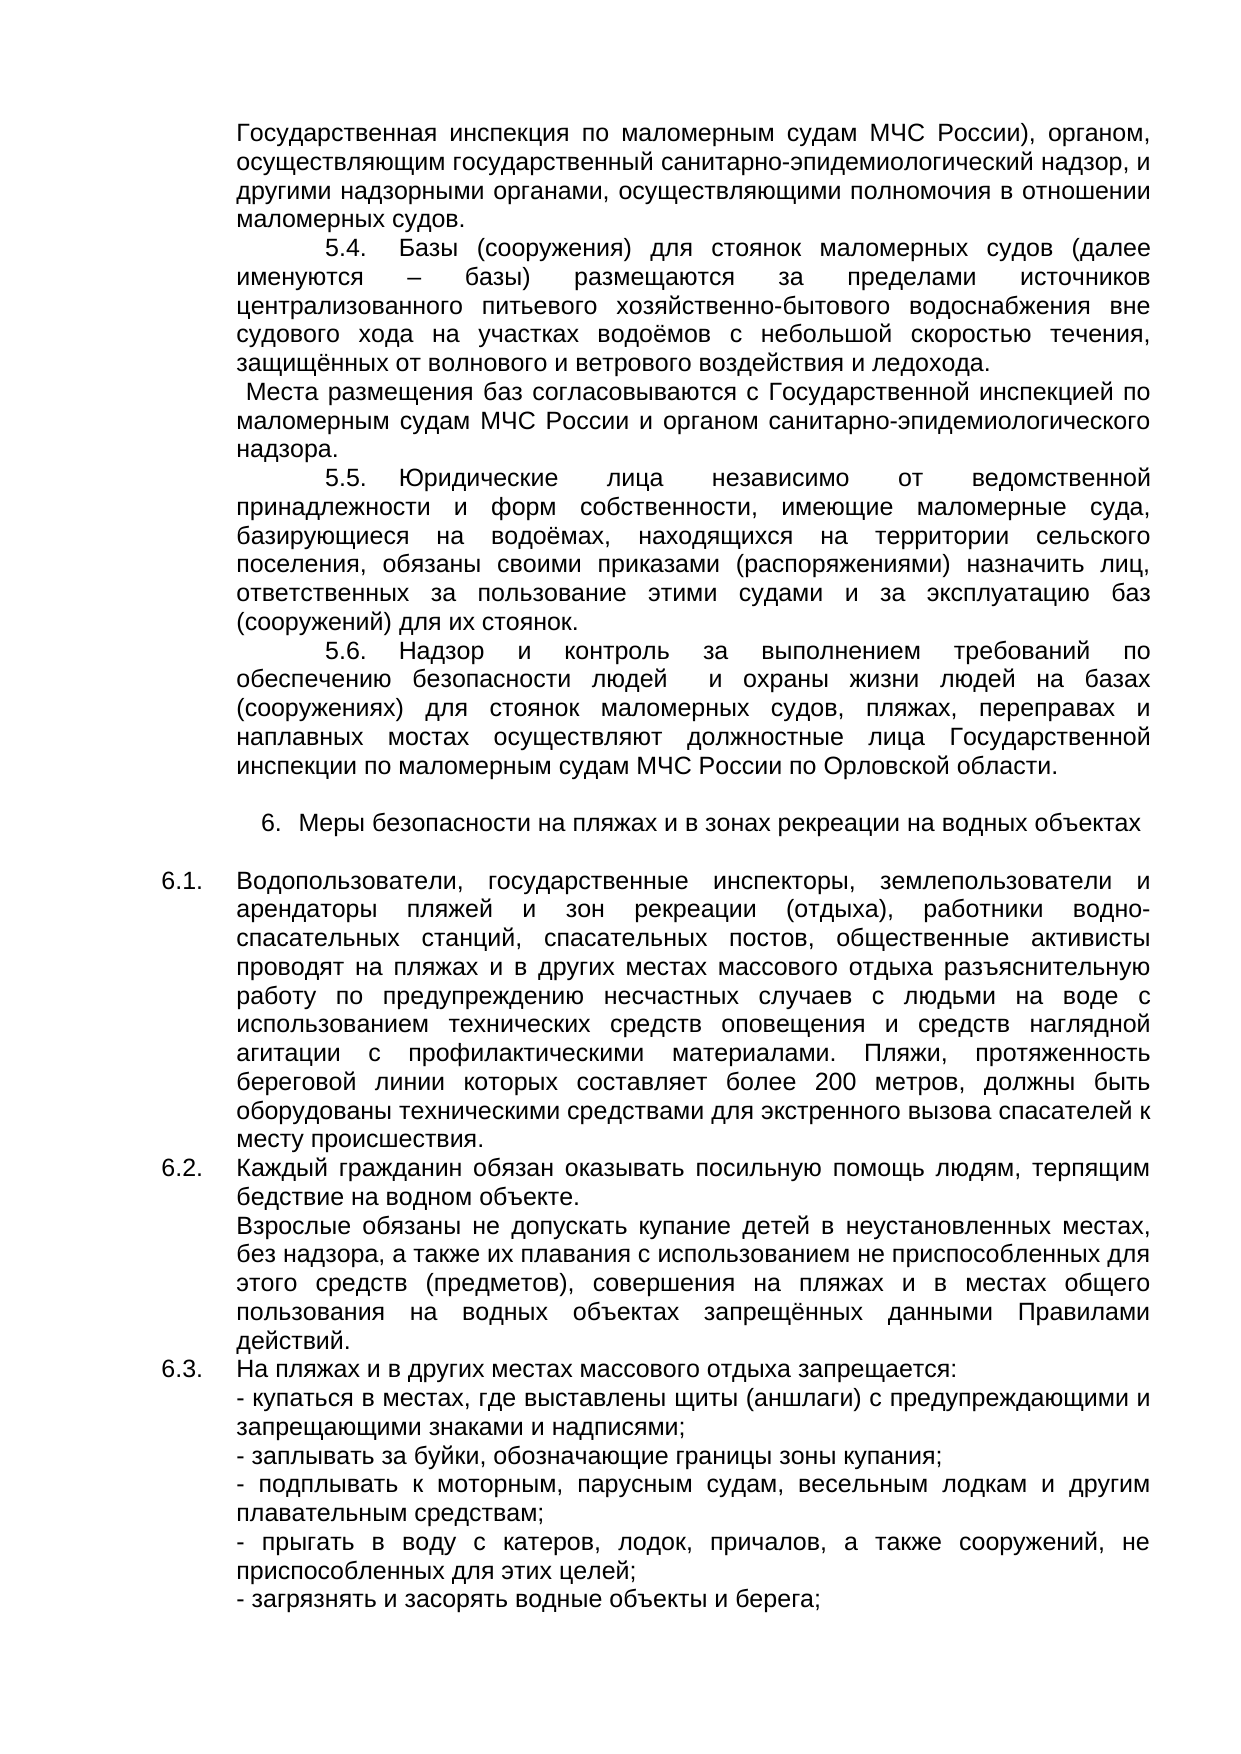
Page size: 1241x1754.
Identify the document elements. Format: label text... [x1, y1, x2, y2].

list Базы (сооружения) для стоянок маломерных судов (далее именуются – базы) размещаются за пределами источников централизованного питьевого хозяйственно-бытового водоснабжения вне судового хода на участках водоёмов с небольшой скоростью течения, защищённых от волнового и ветрового воздействия и ледохода. [236, 233, 1152, 377]
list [236, 118, 1152, 233]
list Юридические лица независимо от ведомственной принадлежности и форм собственности, имеющие маломерные суда, базирующиеся на водоёмах, находящихся на территории сельского поселения, обязаны своими приказами (распоряжениями) назначить лиц, ответственных за пользование этими судами и за эксплуатацию баз (сооружений) для их стоянок. [236, 463, 1152, 636]
list На пляжах и в других местах массового отдыха запрещается: [161, 1354, 1152, 1383]
text - прыгать в воду с катеров, лодок, причалов, а также сооружений, не приспособленных для этих целей; [236, 1527, 1152, 1584]
text - заплывать за буйки, обозначающие границы зоны купания; [236, 1441, 1152, 1469]
list Водопользователи, государственные инспекторы, землепользователи и арендаторы пляжей и зон рекреации (отдыха), работники водно-спасательных станций, спасательных постов, общественные активисты проводят на пляжах и в других местах массового отдыха разъяснительную работу по предупреждению несчастных случаев с людьми на воде с использованием технических средств оповещения и средств наглядной агитации с профилактическими материалами. Пляжи, протяженность береговой линии которых составляет более 200 метров, должны быть оборудованы техническими средствами для экстренного вызова спасателей к месту происшествия. [161, 866, 1152, 1153]
list Надзор и контроль за выполнением требований по обеспечению безопасности людей и охраны жизни людей на базах (сооружениях) для стоянок маломерных судов, пляжах, переправах и наплавных мостах осуществляют должностные лица Государственной инспекции по маломерным судам МЧС России по Орловской области. [236, 636, 1152, 779]
text - подплывать к моторным, парусным судам, весельным лодкам и другим плавательным средствам; [236, 1469, 1152, 1527]
list Меры безопасности на пляжах и в зонах рекреации на водных объектах [251, 808, 1152, 837]
text - купаться в местах, где выставлены щиты (аншлаги) с предупреждающими и запрещающими знаками и надписями; [236, 1383, 1152, 1441]
list Каждый гражданин обязан оказывать посильную помощь людям, терпящим бедствие на водном объекте. [161, 1153, 1152, 1211]
text - загрязнять и засорять водные объекты и берега; [236, 1584, 1152, 1613]
text Взрослые обязаны не допускать купание детей в неустановленных местах, без надзора, а также их плавания с использованием не приспособленных для этого средств (предметов), совершения на пляжах и в местах общего пользования на водных объектах запрещённых данными Правилами действий. [236, 1211, 1152, 1354]
text Места размещения баз согласовываются с Государственной инспекцией по маломерным судам МЧС России и органом санитарно-эпидемиологического надзора. [236, 377, 1152, 463]
